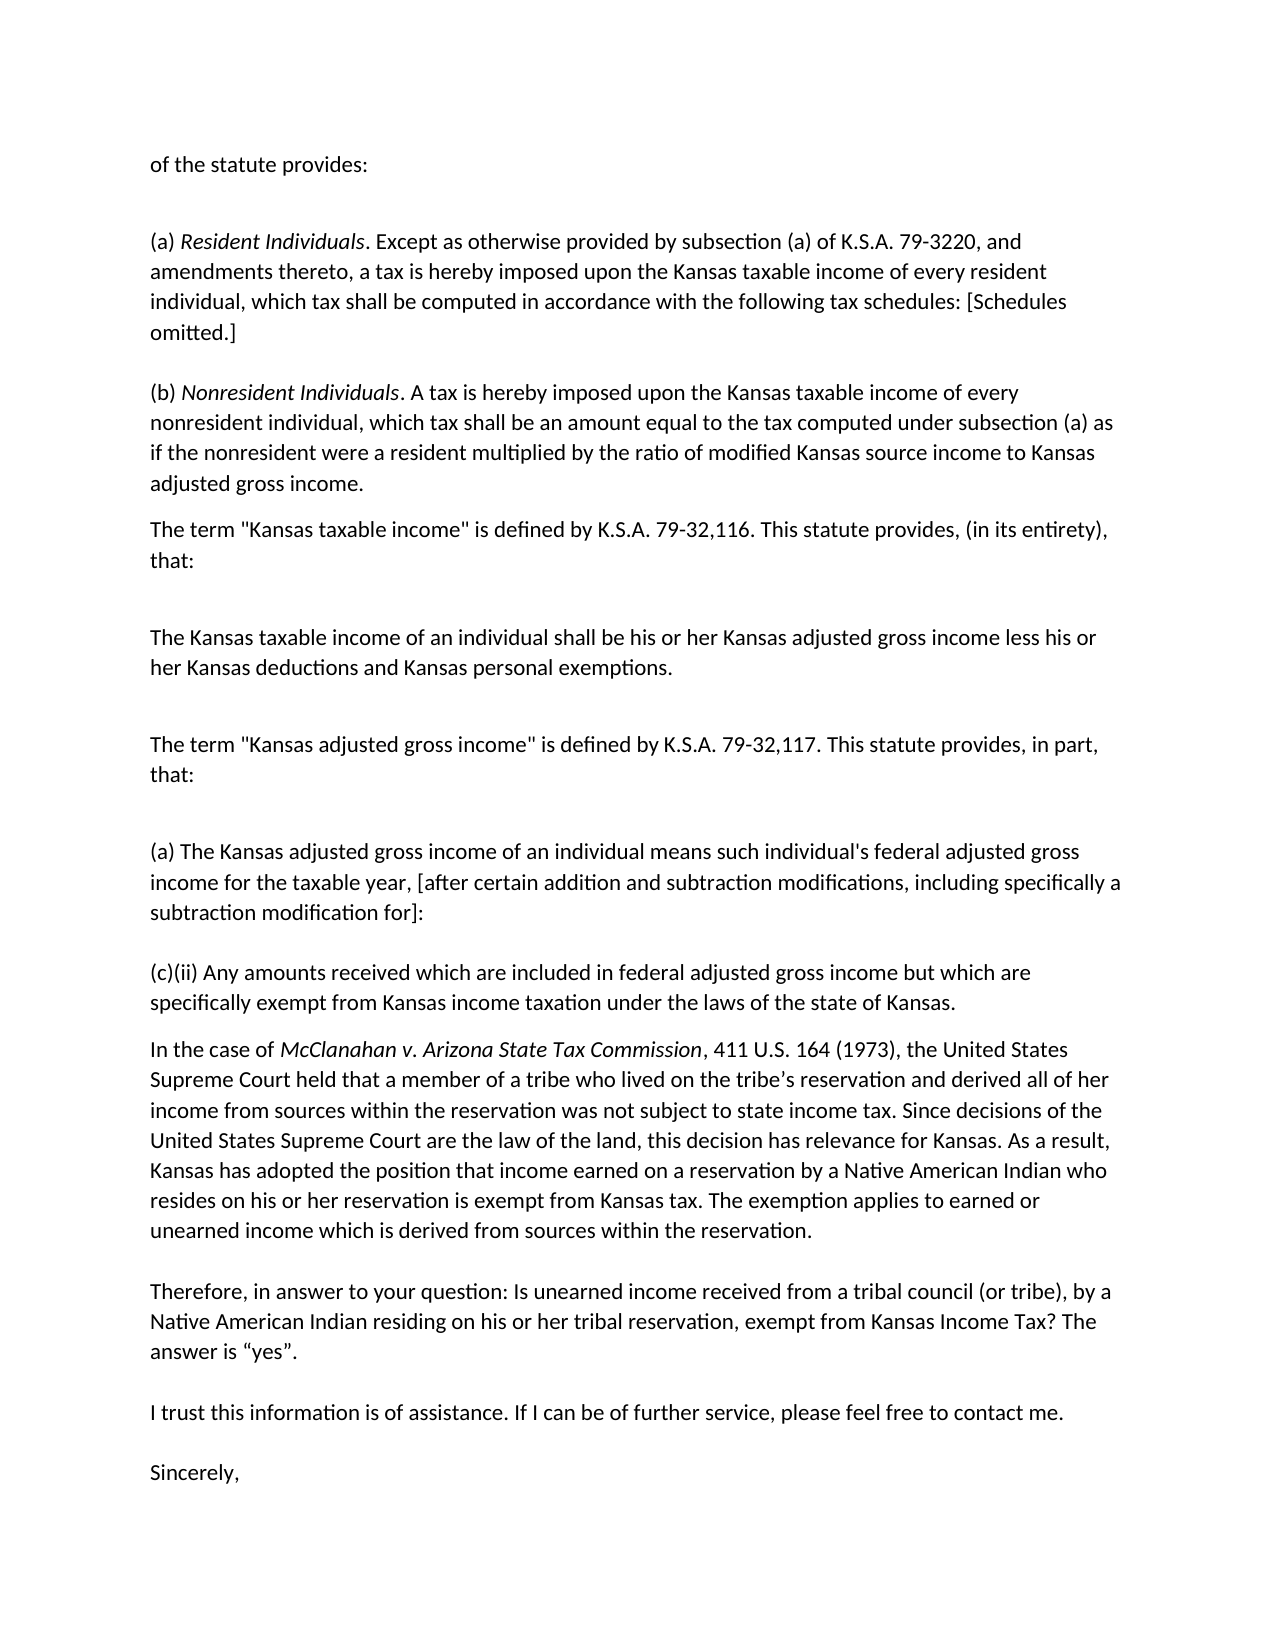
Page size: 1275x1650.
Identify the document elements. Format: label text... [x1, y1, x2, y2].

text The term "Kansas adjusted gross income" is defined by K.S.A. 79-32,117. This statute provides, in part, that: [150, 700, 1125, 819]
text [150, 1035, 1125, 1486]
text (a) Resident Individuals. Except as otherwise provided by subsection (a) of K.S.A. 79-3220, and amendments thereto, a tax is hereby imposed upon the Kansas taxable income of every resident individual, which tax shall be computed in accordance with the following tax schedules: [Schedules omitted.] (b) Nonresident Individuals. A tax is hereby imposed upon the Kansas taxable income of every nonresident individual, which tax shall be an amount equal to the tax computed under subsection (a) as if the nonresident were a resident multiplied by the ratio of modified Kansas source income to Kansas adjusted gross income. [150, 227, 1125, 497]
text The Kansas taxable income of an individual shall be his or her Kansas adjusted gross income less his or her Kansas deductions and Kansas personal exemptions. [150, 623, 1125, 681]
text (a) The Kansas adjusted gross income of an individual means such individual's federal adjusted gross income for the taxable year, [after certain addition and subtraction modifications, including specifically a subtraction modification for]: (c)(ii) Any amounts received which are included in federal adjusted gross income but which are specifically exempt from Kansas income taxation under the laws of the state of Kansas. [150, 837, 1125, 1017]
text The term "Kansas taxable income" is defined by K.S.A. 79-32,116. This statute provides, (in its entirety), that: [150, 516, 1125, 604]
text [150, 150, 1125, 208]
